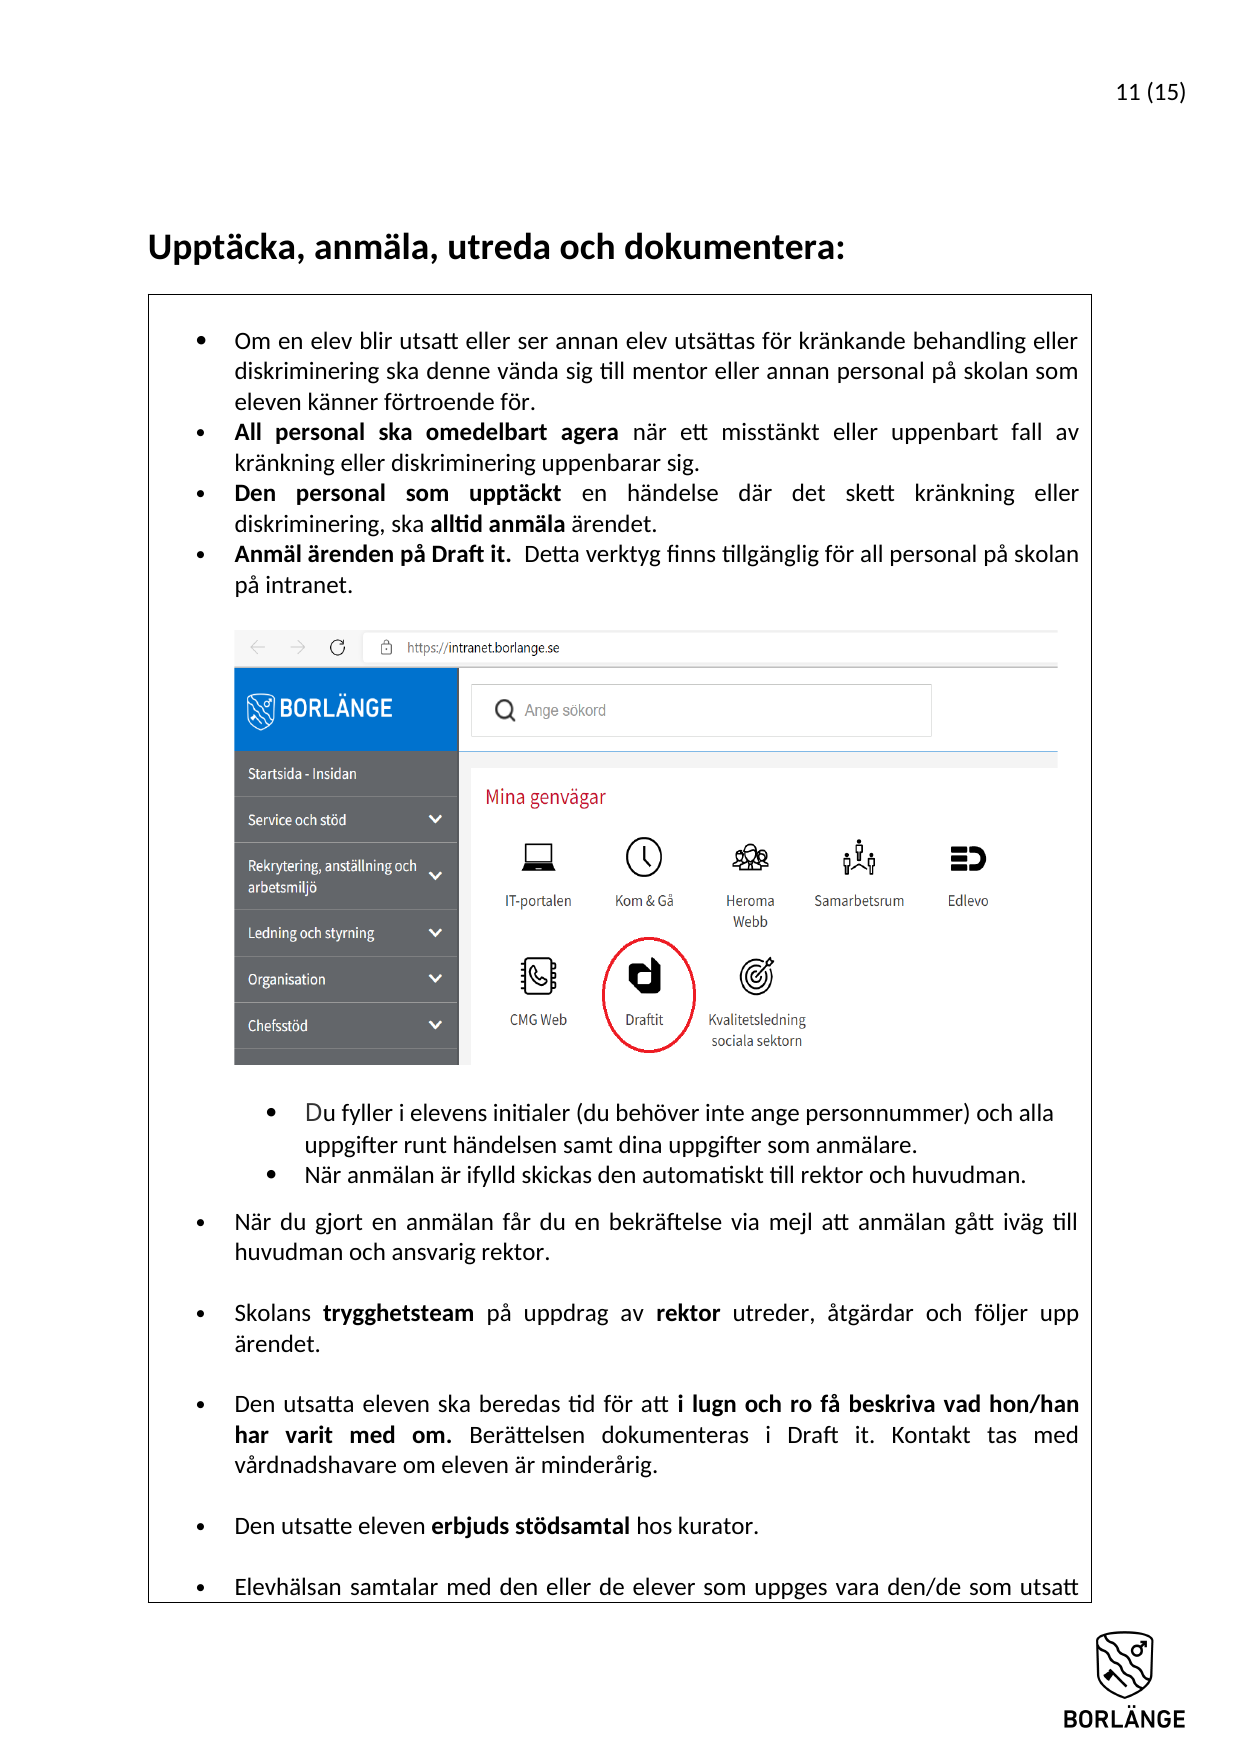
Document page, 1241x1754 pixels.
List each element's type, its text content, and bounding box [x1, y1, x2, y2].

picture [234, 630, 1058, 1065]
picture [1064, 1631, 1185, 1728]
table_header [149, 295, 1091, 1602]
subtitle Upptäcka, anmäla, utreda och dokumentera: [148, 223, 1093, 268]
